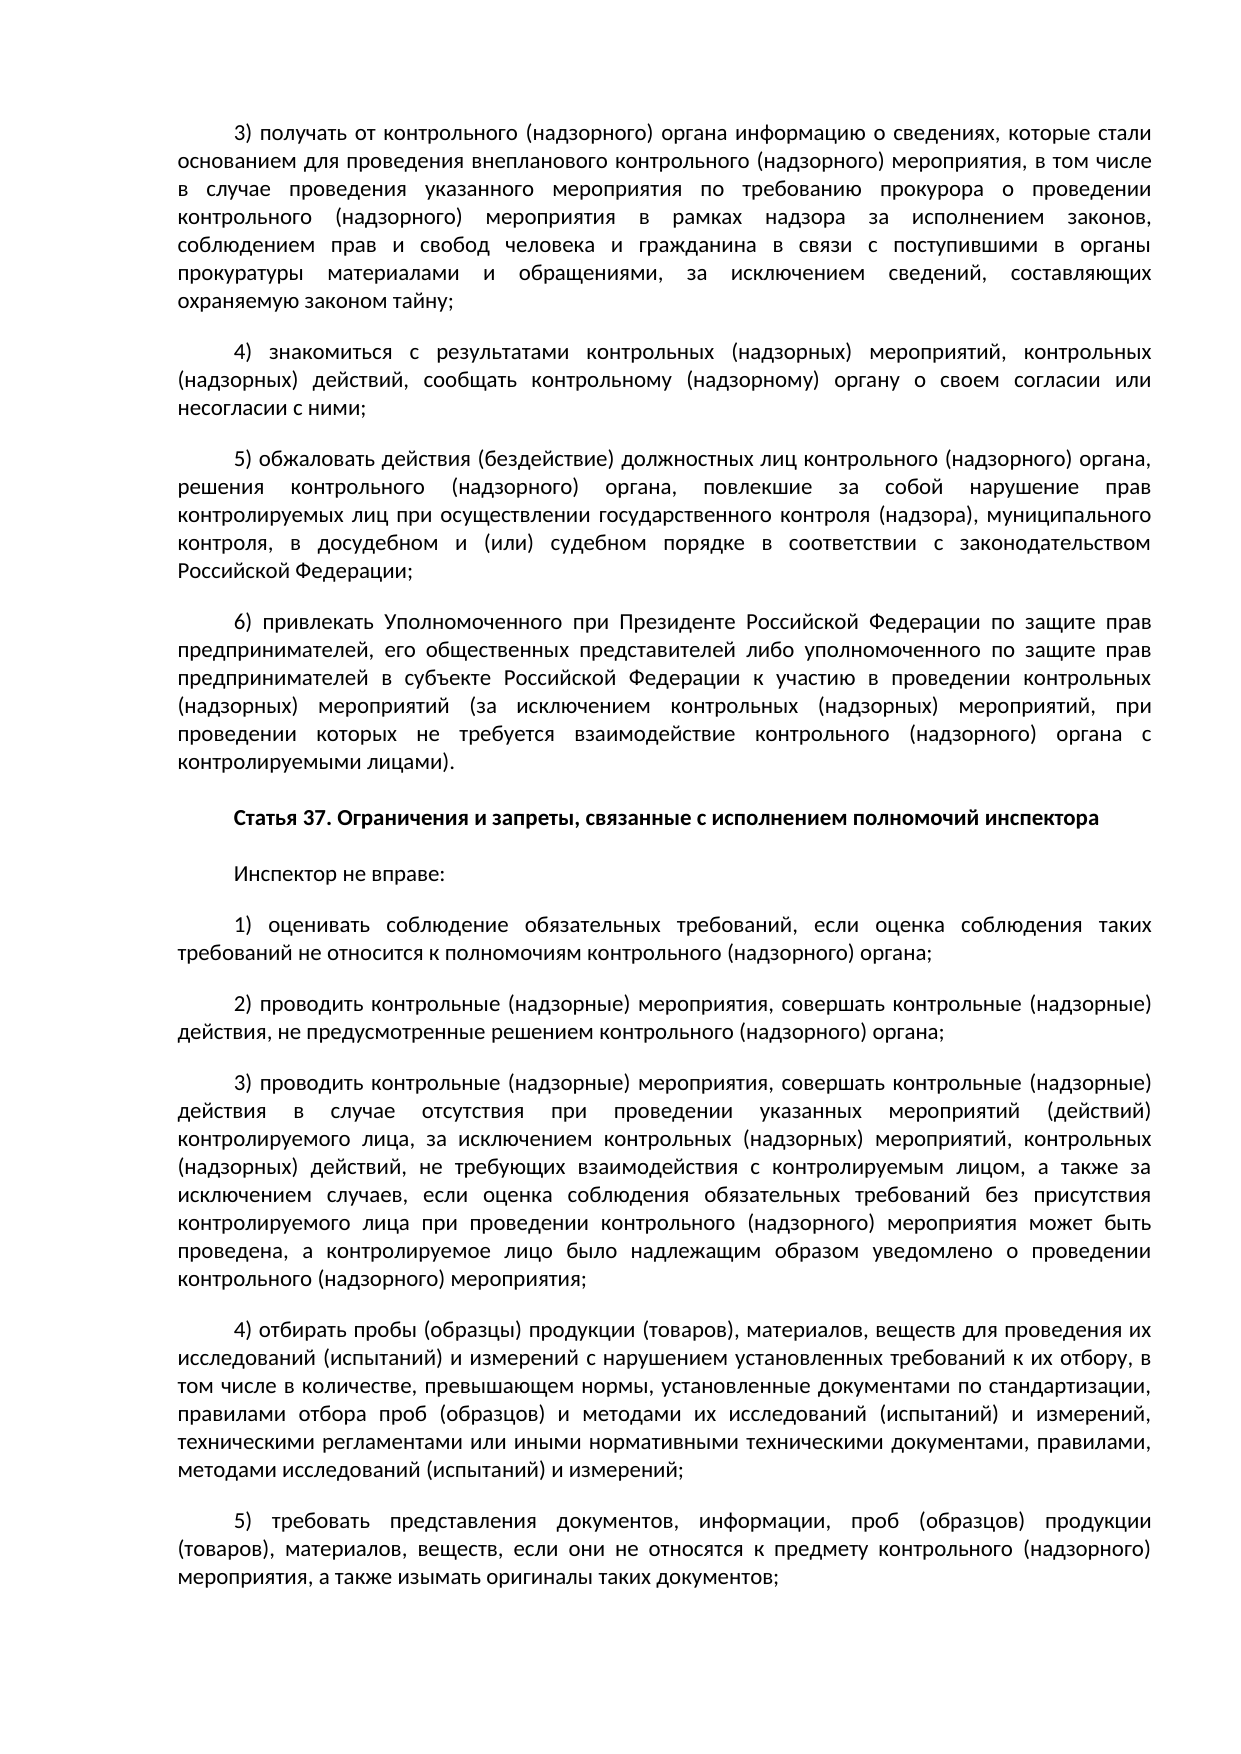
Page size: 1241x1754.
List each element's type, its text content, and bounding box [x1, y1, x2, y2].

text 5) требовать представления документов, информации, проб (образцов) продукции (товаров), материалов, веществ, если они не относятся к предмету контрольного (надзорного) мероприятия, а также изымать оригиналы таких документов; [177, 1506, 1152, 1590]
text 5) обжаловать действия (бездействие) должностных лиц контрольного (надзорного) органа, решения контрольного (надзорного) органа, повлекшие за собой нарушение прав контролируемых лиц при осуществлении государственного контроля (надзора), муниципального контроля, в досудебном и (или) судебном порядке в соответствии с законодательством Российской Федерации; [177, 444, 1152, 584]
title Статья 37. Ограничения и запреты, связанные с исполнением полномочий инспектора [177, 803, 1152, 831]
text 4) знакомиться с результатами контрольных (надзорных) мероприятий, контрольных (надзорных) действий, сообщать контрольному (надзорному) органу о своем согласии или несогласии с ними; [177, 337, 1152, 421]
text 3) получать от контрольного (надзорного) органа информацию о сведениях, которые стали основанием для проведения внепланового контрольного (надзорного) мероприятия, в том числе в случае проведения указанного мероприятия по требованию прокурора о проведении контрольного (надзорного) мероприятия в рамках надзора за исполнением законов, соблюдением прав и свобод человека и гражданина в связи с поступившими в органы прокуратуры материалами и обращениями, за исключением сведений, составляющих охраняемую законом тайну; [177, 118, 1152, 314]
text 2) проводить контрольные (надзорные) мероприятия, совершать контрольные (надзорные) действия, не предусмотренные решением контрольного (надзорного) органа; [177, 989, 1152, 1045]
text 4) отбирать пробы (образцы) продукции (товаров), материалов, веществ для проведения их исследований (испытаний) и измерений с нарушением установленных требований к их отбору, в том числе в количестве, превышающем нормы, установленные документами по стандартизации, правилами отбора проб (образцов) и методами их исследований (испытаний) и измерений, техническими регламентами или иными нормативными техническими документами, правилами, методами исследований (испытаний) и измерений; [177, 1315, 1152, 1483]
text Инспектор не вправе: [177, 859, 1152, 887]
text 6) привлекать Уполномоченного при Президенте Российской Федерации по защите прав предпринимателей, его общественных представителей либо уполномоченного по защите прав предпринимателей в субъекте Российской Федерации к участию в проведении контрольных (надзорных) мероприятий (за исключением контрольных (надзорных) мероприятий, при проведении которых не требуется взаимодействие контрольного (надзорного) органа с контролируемыми лицами). [177, 607, 1152, 775]
text 3) проводить контрольные (надзорные) мероприятия, совершать контрольные (надзорные) действия в случае отсутствия при проведении указанных мероприятий (действий) контролируемого лица, за исключением контрольных (надзорных) мероприятий, контрольных (надзорных) действий, не требующих взаимодействия с контролируемым лицом, а также за исключением случаев, если оценка соблюдения обязательных требований без присутствия контролируемого лица при проведении контрольного (надзорного) мероприятия может быть проведена, а контролируемое лицо было надлежащим образом уведомлено о проведении контрольного (надзорного) мероприятия; [177, 1068, 1152, 1292]
text 1) оценивать соблюдение обязательных требований, если оценка соблюдения таких требований не относится к полномочиям контрольного (надзорного) органа; [177, 910, 1152, 966]
